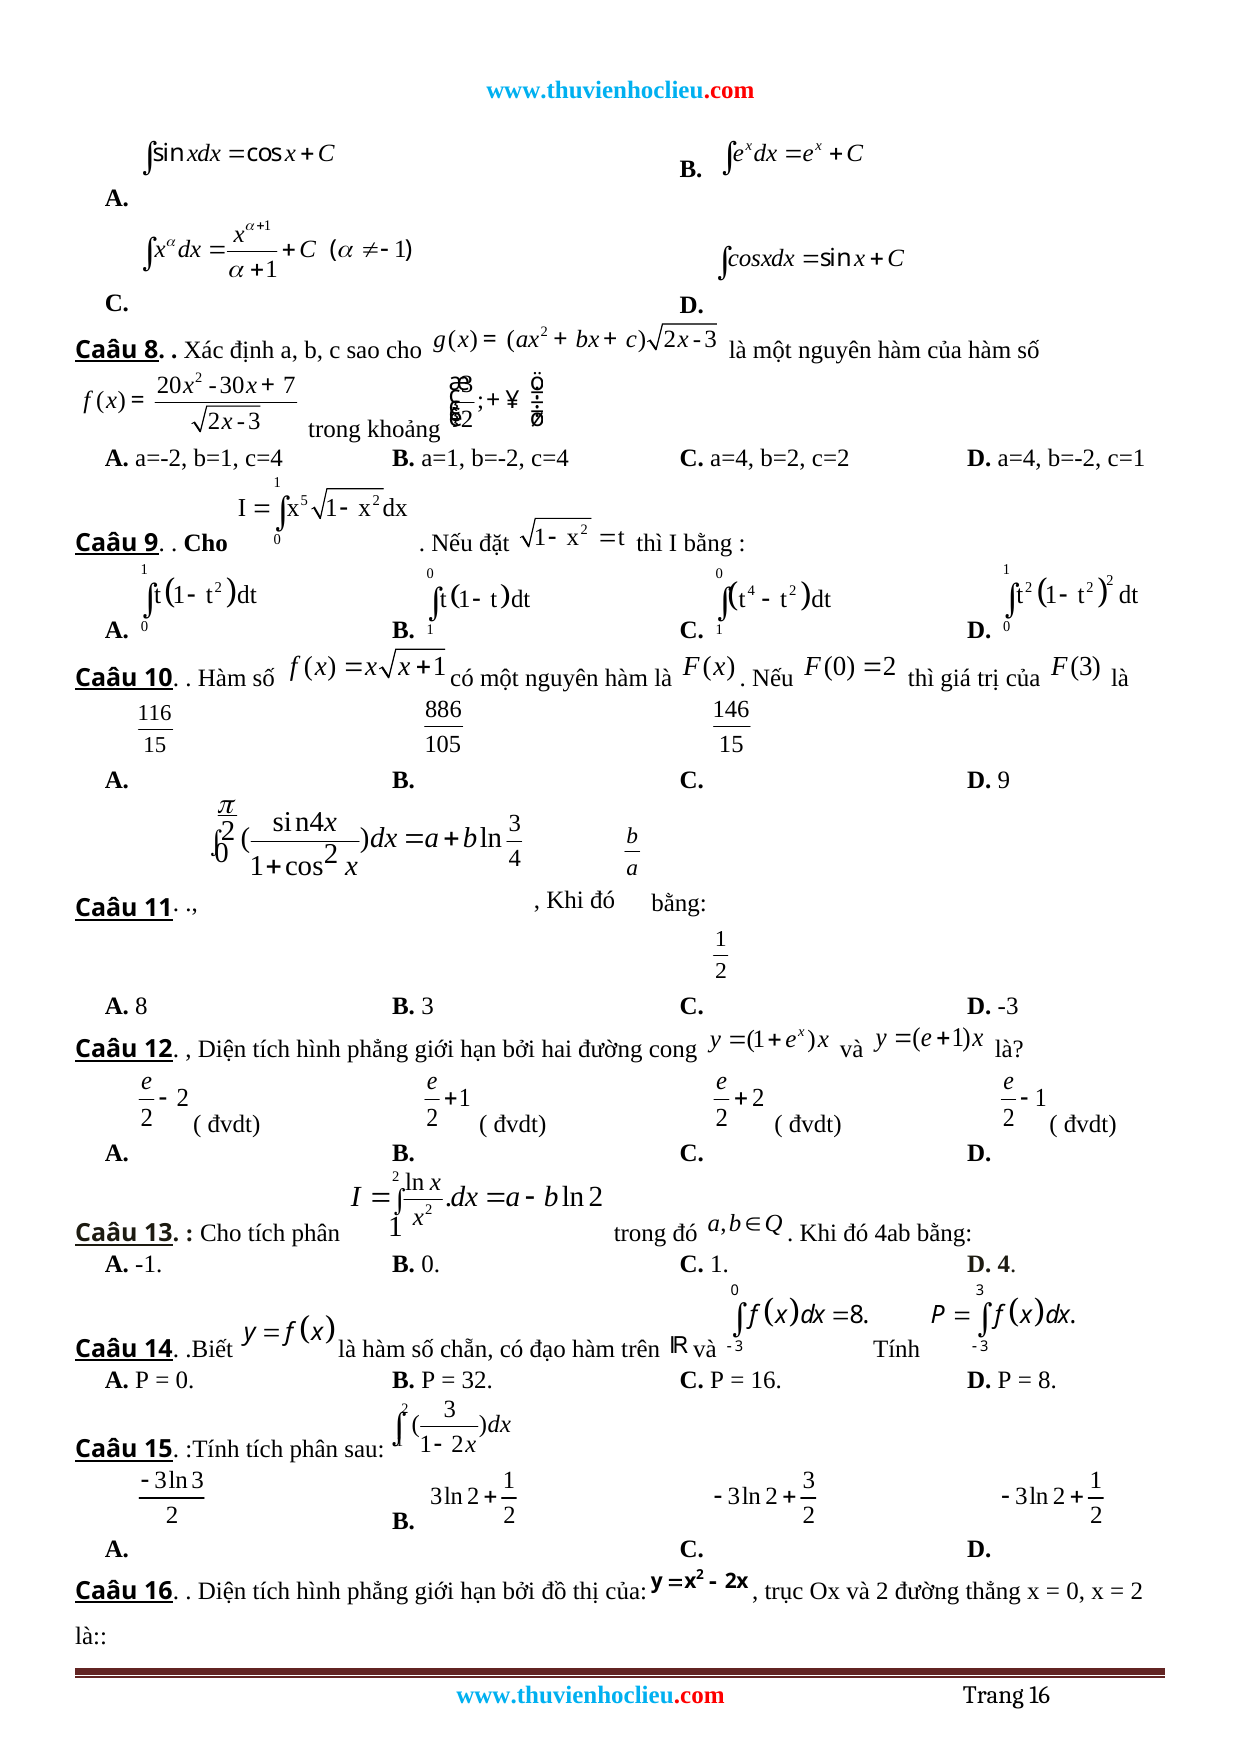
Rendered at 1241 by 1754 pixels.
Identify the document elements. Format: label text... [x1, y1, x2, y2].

text A. P = 0. B. P = 32. C. P = 16. D. P = 8. [104, 1365, 1165, 1393]
text Caâu 12. , Diện tích hình phẳng giới hạn bởi hai đường cong và là? [75, 1020, 1165, 1065]
text A. 8 B. 3 C. D. -3 [104, 924, 1165, 1020]
text Caâu 16. . Diện tích hình phẳng giới hạn bởi đồ thị của:, trục Ox và 2 đường thẳng x = 0, x = 2 là:: [75, 1563, 1165, 1650]
text Caâu 10. . Hàm số có một nguyên hàm là . Nếu thì giá trị của là [75, 644, 1165, 693]
text A. a=-2, b=1, c=4 B. a=1, b=-2, c=4 C. a=4, b=2, c=2 D. a=4, b=-2, c=1 [104, 443, 1165, 472]
text A. -1. B. 0. C. 1. D. 4. [104, 1249, 1165, 1278]
text Caâu 11. ., , Khi đó bằng: [75, 794, 1165, 924]
text A. B. [104, 132, 1165, 212]
text Caâu 9. . Cho . Nếu đặt thì I bằng : [75, 472, 1165, 559]
text A. ( đvdt) B. ( đvdt) C. ( đvdt) D. ( đvdt) [104, 1065, 1165, 1166]
text A. B. C. D. [104, 559, 1165, 644]
text Caâu 14. .Biết là hàm số chẵn, có đạo hàm trên và Tính [75, 1278, 1165, 1365]
text Caâu 13. : Cho tích phân trong đó . Khi đó 4ab bằng: [75, 1166, 1165, 1249]
text Caâu 8. . Xác định a, b, c sao cho là một nguyên hàm của hàm số trong khoảng [75, 319, 1165, 443]
text C. D. [104, 212, 1165, 319]
text A. B. C. D. 9 [104, 693, 1165, 794]
text A. B. C. D. [104, 1465, 1165, 1563]
text Caâu 15. :Tính tích phân sau: [75, 1393, 1165, 1465]
